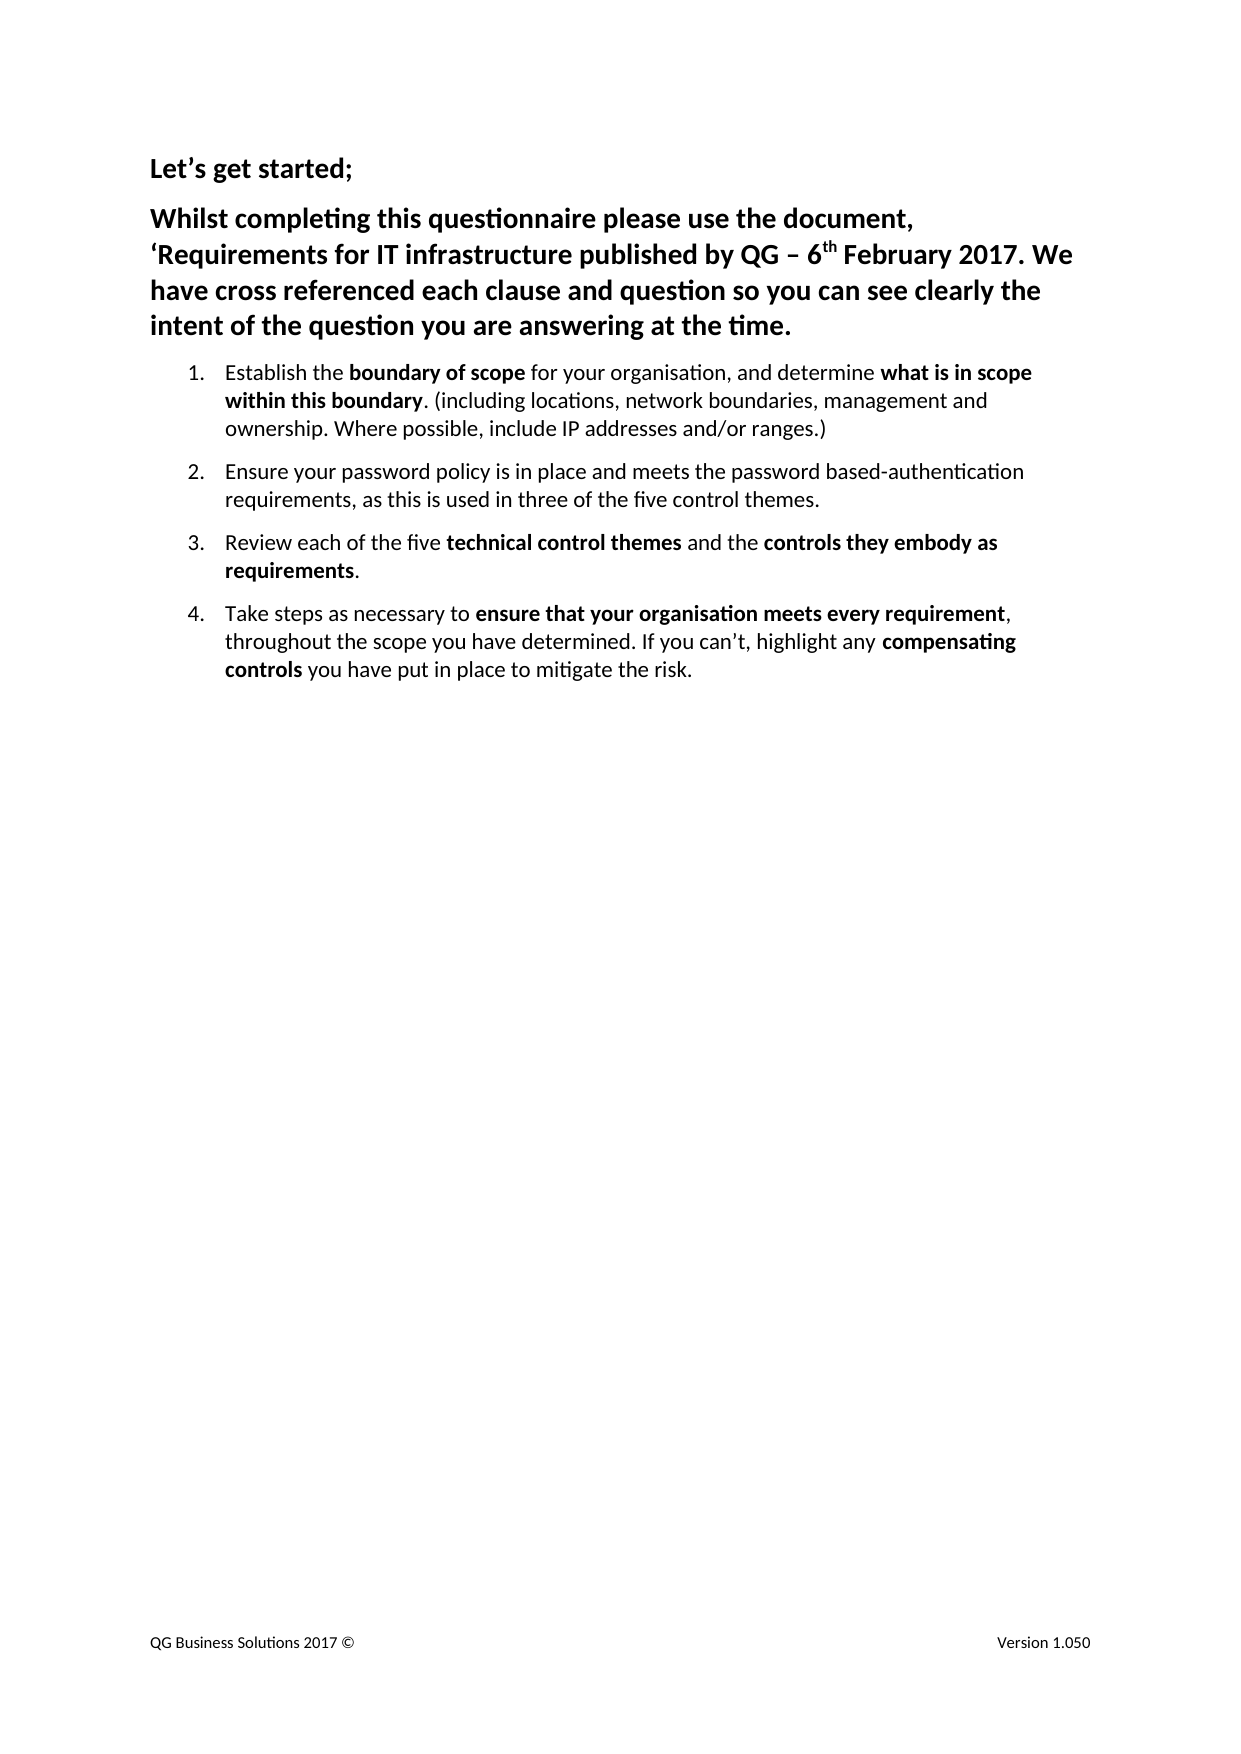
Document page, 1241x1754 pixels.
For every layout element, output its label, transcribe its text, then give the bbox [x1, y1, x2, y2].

text Whilst completing this questionnaire please use the document, ‘Requirements for IT infrastructure published by QG – 6th February 2017. We have cross referenced each clause and question so you can see clearly the intent of the question you are answering at the time. [150, 201, 1090, 343]
list Review each of the five technical control themes and the controls they embody as requirements. [187, 528, 1090, 584]
list Take steps as necessary to ensure that your organisation meets every requirement, throughout the scope you have determined. If you can’t, highlight any compensating controls you have put in place to mitigate the risk. [187, 599, 1090, 683]
list Establish the boundary of scope for your organisation, and determine what is in scope within this boundary. (including locations, network boundaries, management and ownership. Where possible, include IP addresses and/or ranges.) [187, 358, 1090, 442]
text Let’s get started; [150, 150, 1090, 186]
list Ensure your password policy is in place and meets the password based-authentication requirements, as this is used in three of the five control themes. [187, 457, 1090, 513]
